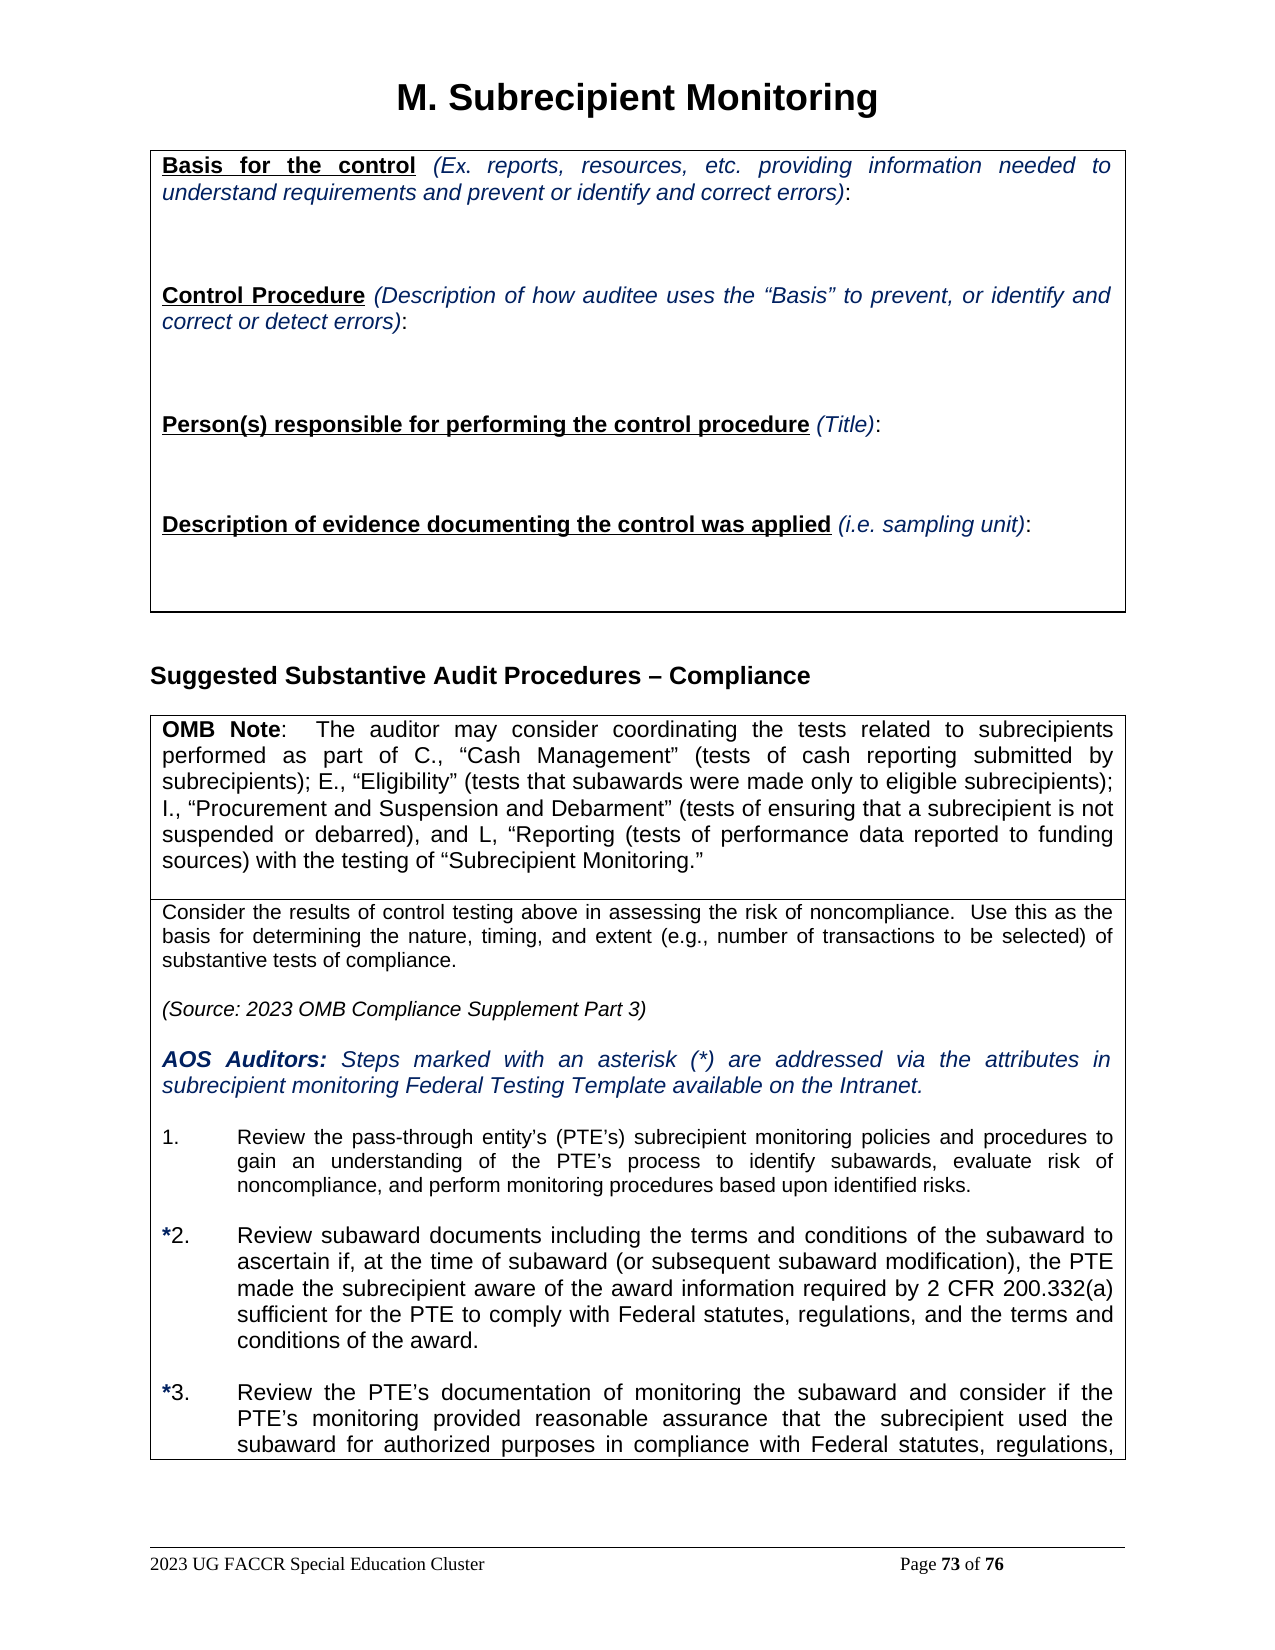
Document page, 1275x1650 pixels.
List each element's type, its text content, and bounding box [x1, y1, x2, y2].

table_header OMB Note: The auditor may consider coordinating the tests related to subrecipients performed as part of C., “Cash Management” (tests of cash reporting submitted by subrecipients); E., “Eligibility” (tests that subawards were made only to eligible subrecipients); I., “Procurement and Suspension and Debarment” (tests of ensuring that a subrecipient is not suspended or debarred), and L, “Reporting (tests of performance data reported to funding sources) with the testing of “Subrecipient Monitoring.” [151, 716, 1125, 899]
subtitle Suggested Substantive Audit Procedures – Compliance [150, 664, 1125, 689]
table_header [151, 151, 1125, 611]
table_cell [151, 900, 1125, 1459]
